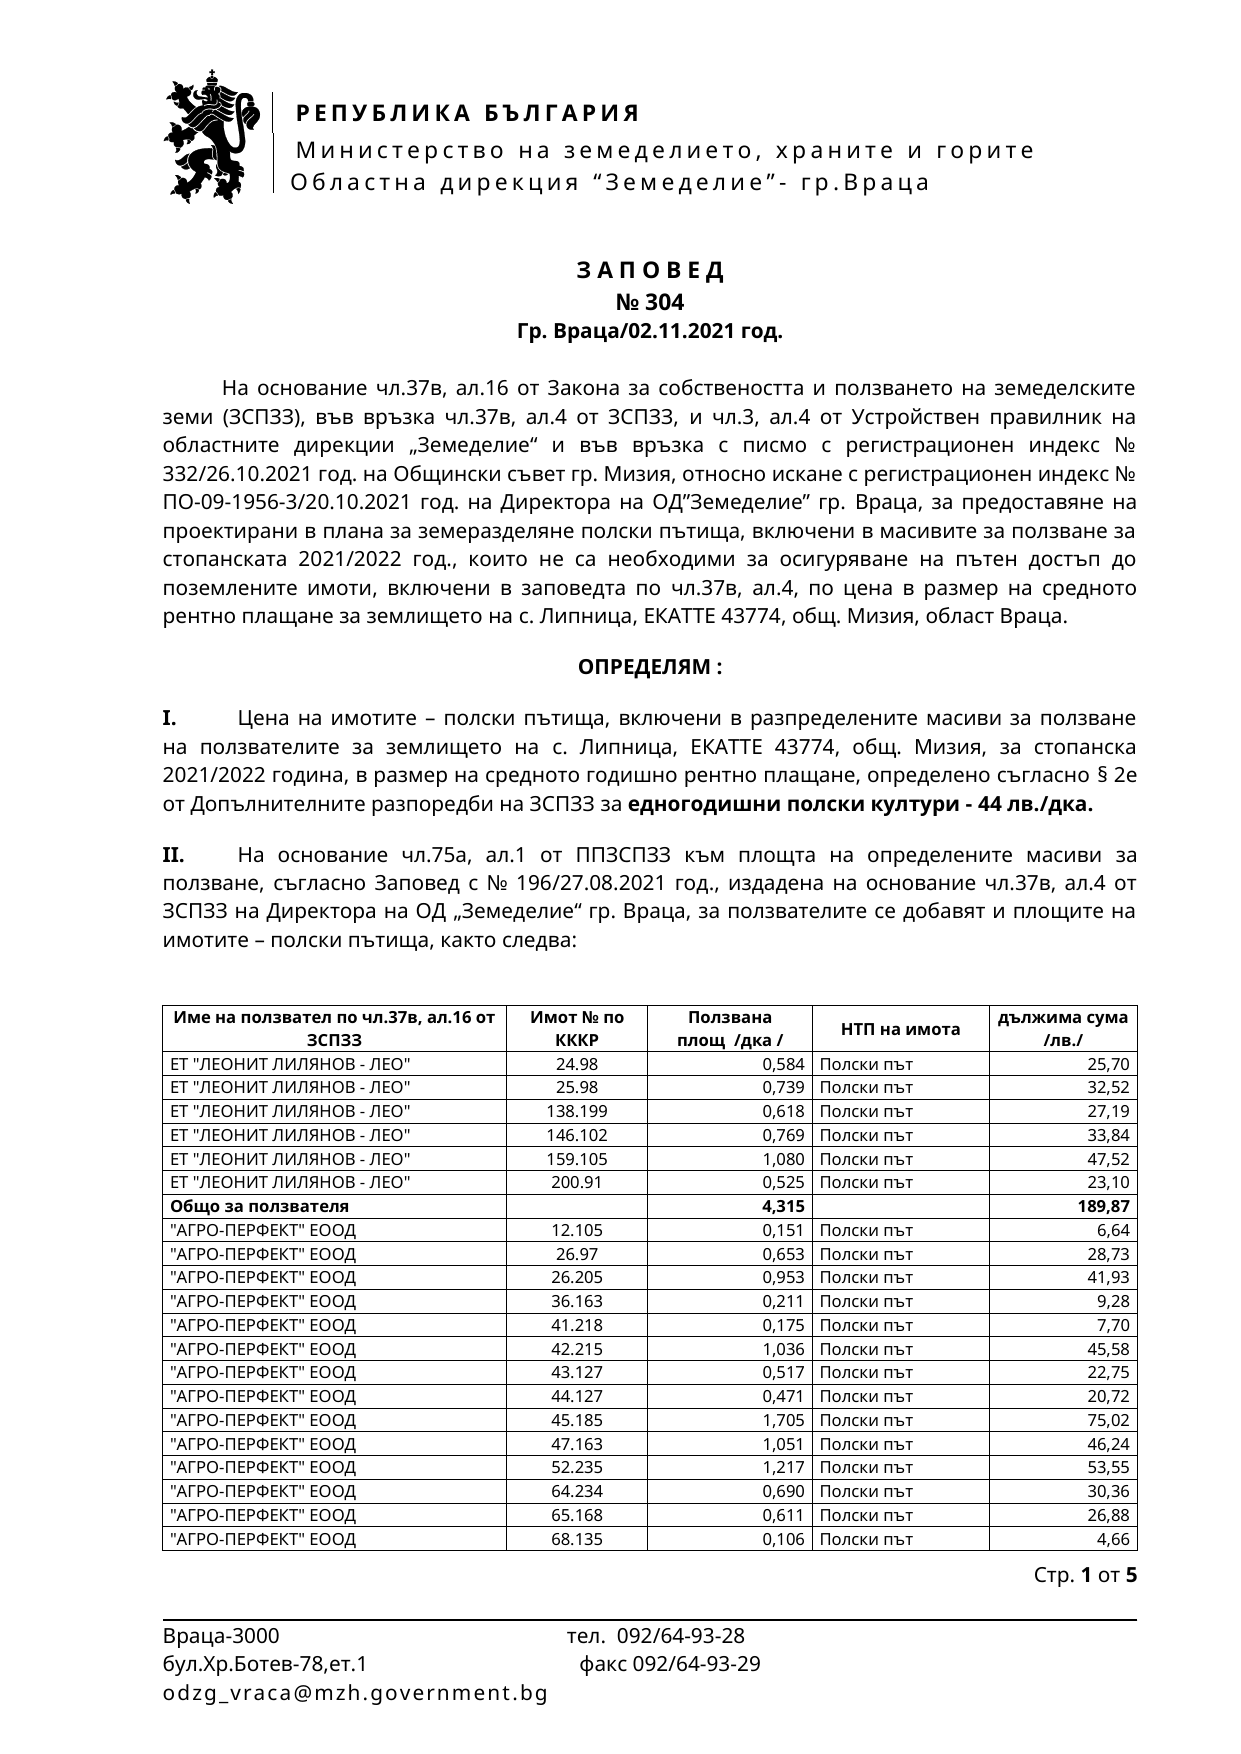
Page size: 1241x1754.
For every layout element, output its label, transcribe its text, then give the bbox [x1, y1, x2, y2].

table_cell 1,051 [648, 1432, 812, 1455]
table_cell "АГРО-ПЕРФЕКТ" ЕООД [163, 1456, 506, 1479]
table_cell "АГРО-ПЕРФЕКТ" ЕООД [163, 1527, 506, 1550]
table_cell 189,87 [990, 1195, 1137, 1217]
table_cell 200.91 [507, 1171, 647, 1194]
table_cell 0,653 [648, 1242, 812, 1265]
table_cell 25,70 [990, 1052, 1137, 1075]
table_cell 22,75 [990, 1361, 1137, 1384]
table_cell 24.98 [507, 1052, 647, 1075]
table_cell 33,84 [990, 1124, 1137, 1146]
table_cell 75,02 [990, 1409, 1137, 1431]
table_cell 64.234 [507, 1480, 647, 1502]
table_cell Полски път [813, 1456, 989, 1479]
table_cell 68.135 [507, 1527, 647, 1550]
table_cell "АГРО-ПЕРФЕКТ" ЕООД [163, 1385, 506, 1407]
table_cell Полски път [813, 1242, 989, 1265]
table_cell Полски път [813, 1314, 989, 1336]
table_cell 138.199 [507, 1100, 647, 1122]
table_cell 0,769 [648, 1124, 812, 1146]
table_cell 0,211 [648, 1290, 812, 1312]
table_cell "АГРО-ПЕРФЕКТ" ЕООД [163, 1290, 506, 1312]
table_cell 25.98 [507, 1076, 647, 1099]
table_cell 6,64 [990, 1219, 1137, 1241]
table_cell 26,88 [990, 1504, 1137, 1526]
table_cell "АГРО-ПЕРФЕКТ" ЕООД [163, 1432, 506, 1455]
table_cell Полски път [813, 1147, 989, 1170]
table_cell 20,72 [990, 1385, 1137, 1407]
table_cell 1,217 [648, 1456, 812, 1479]
table_header Ползвана площ /дка / [648, 1006, 812, 1051]
table_cell 52.235 [507, 1456, 647, 1479]
table_cell Общо за ползвателя [163, 1195, 506, 1217]
table_cell "АГРО-ПЕРФЕКТ" ЕООД [163, 1480, 506, 1502]
table_cell Полски път [813, 1504, 989, 1526]
table_cell ЕТ "ЛЕОНИТ ЛИЛЯНОВ - ЛЕО" [163, 1171, 506, 1194]
table_cell [507, 1195, 647, 1217]
table_cell 47.163 [507, 1432, 647, 1455]
table_cell 0,618 [648, 1100, 812, 1122]
table_cell 26.97 [507, 1242, 647, 1265]
text На основание чл.37в, ал.16 от Закона за собствеността и ползването на земеделските земи (ЗСПЗЗ), във връзка чл.37в, ал.4 от ЗСПЗЗ, и чл.3, ал.4 от Устройствен правилник на областните дирекции „Земеделие“ и във връзка с писмо с регистрационен индекс № 332/26.10.2021 год. на Общински съвет гр. Мизия, относно искане с регистрационен индекс № ПО-09-1956-3/20.10.2021 год. на Директора на ОД”Земеделие” гр. Враца, за предоставяне на проектирани в плана за земеразделяне полски пътища, включени в масивите за ползване за стопанската 2021/2022 год., които не са необходими за осигуряване на пътен достъп до поземлените имоти, включени в заповедта по чл.37в, ал.4, по цена в размер на средното рентно плащане за землището на с. Липница, ЕКАТТЕ 43774, общ. Мизия, област Враца. [162, 373, 1137, 629]
table_cell Полски път [813, 1527, 989, 1550]
table_cell 0,175 [648, 1314, 812, 1336]
table_cell "АГРО-ПЕРФЕКТ" ЕООД [163, 1219, 506, 1241]
table_cell 44.127 [507, 1385, 647, 1407]
table_cell 1,036 [648, 1337, 812, 1360]
table_cell ЕТ "ЛЕОНИТ ЛИЛЯНОВ - ЛЕО" [163, 1052, 506, 1075]
table_cell "АГРО-ПЕРФЕКТ" ЕООД [163, 1337, 506, 1360]
table_cell Полски път [813, 1076, 989, 1099]
table_cell 41,93 [990, 1266, 1137, 1289]
table_cell 45,58 [990, 1337, 1137, 1360]
table_cell Полски път [813, 1100, 989, 1122]
table_cell 1,080 [648, 1147, 812, 1170]
table_cell 47,52 [990, 1147, 1137, 1170]
table_cell "АГРО-ПЕРФЕКТ" ЕООД [163, 1266, 506, 1289]
table_cell "АГРО-ПЕРФЕКТ" ЕООД [163, 1504, 506, 1526]
table_cell 12.105 [507, 1219, 647, 1241]
text ОПРЕДЕЛЯМ : [162, 652, 1137, 681]
table_header дължима сума /лв./ [990, 1006, 1137, 1051]
table_cell 53,55 [990, 1456, 1137, 1479]
table_cell 36.163 [507, 1290, 647, 1312]
table_cell 43.127 [507, 1361, 647, 1384]
table_cell 42.215 [507, 1337, 647, 1360]
table_cell 0,739 [648, 1076, 812, 1099]
table_cell 0,525 [648, 1171, 812, 1194]
table_cell 7,70 [990, 1314, 1137, 1336]
table_cell 27,19 [990, 1100, 1137, 1122]
table_cell Полски път [813, 1219, 989, 1241]
table_cell 0,517 [648, 1361, 812, 1384]
text З А П О В Е Д [162, 254, 1137, 285]
table_cell 4,315 [648, 1195, 812, 1217]
table_cell Полски път [813, 1409, 989, 1431]
table_cell 4,66 [990, 1527, 1137, 1550]
table_header Име на ползвател по чл.37в, ал.16 от ЗСПЗЗ [163, 1006, 506, 1051]
text І. Цена на имотите – полски пътища, включени в разпределените масиви за ползване на ползвателите за землището на с. Липница, ЕКАТТЕ 43774, общ. Мизия, за стопанска 2021/2022 година, в размер на средното годишно рентно плащане, определено съгласно § 2е от Допълнителните разпоредби на ЗСПЗЗ за едногодишни полски култури - 44 лв./дка. [162, 703, 1137, 817]
table_cell Полски път [813, 1124, 989, 1146]
text ІІ. На основание чл.75а, ал.1 от ППЗСПЗЗ към площта на определените масиви за ползване, съгласно Заповед с № 196/27.08.2021 год., издадена на основание чл.37в, ал.4 от ЗСПЗЗ на Директора на ОД „Земеделие“ гр. Враца, за ползвателите се добавят и площите на имотите – полски пътища, както следва: [162, 840, 1137, 953]
table_cell 26.205 [507, 1266, 647, 1289]
table_cell 0,151 [648, 1219, 812, 1241]
table_cell "АГРО-ПЕРФЕКТ" ЕООД [163, 1242, 506, 1265]
table_cell [813, 1195, 989, 1217]
table_cell 46,24 [990, 1432, 1137, 1455]
table_cell "АГРО-ПЕРФЕКТ" ЕООД [163, 1314, 506, 1336]
table_cell 0,584 [648, 1052, 812, 1075]
table_cell Полски път [813, 1266, 989, 1289]
table_cell 0,106 [648, 1527, 812, 1550]
table_cell 32,52 [990, 1076, 1137, 1099]
table_cell Полски път [813, 1337, 989, 1360]
table_cell Полски път [813, 1290, 989, 1312]
table_cell 23,10 [990, 1171, 1137, 1194]
text № 304 [162, 285, 1137, 317]
table_cell 1,705 [648, 1409, 812, 1431]
table_cell 146.102 [507, 1124, 647, 1146]
table_cell Полски път [813, 1171, 989, 1194]
table_cell 0,953 [648, 1266, 812, 1289]
table_cell ЕТ "ЛЕОНИТ ЛИЛЯНОВ - ЛЕО" [163, 1147, 506, 1170]
table_cell Полски път [813, 1385, 989, 1407]
text Гр. Враца/02.11.2021 год. [162, 317, 1137, 345]
table_cell "АГРО-ПЕРФЕКТ" ЕООД [163, 1409, 506, 1431]
table_cell "АГРО-ПЕРФЕКТ" ЕООД [163, 1361, 506, 1384]
table_cell Полски път [813, 1361, 989, 1384]
table_cell 9,28 [990, 1290, 1137, 1312]
table_header НТП на имота [813, 1006, 989, 1051]
table_cell ЕТ "ЛЕОНИТ ЛИЛЯНОВ - ЛЕО" [163, 1076, 506, 1099]
table_cell 28,73 [990, 1242, 1137, 1265]
table_cell 41.218 [507, 1314, 647, 1336]
table_cell 65.168 [507, 1504, 647, 1526]
table_cell Полски път [813, 1052, 989, 1075]
table_cell 0,690 [648, 1480, 812, 1502]
table_cell 30,36 [990, 1480, 1137, 1502]
table_cell 45.185 [507, 1409, 647, 1431]
table_header Имот № по КККР [507, 1006, 647, 1051]
table_cell 159.105 [507, 1147, 647, 1170]
table_cell 0,611 [648, 1504, 812, 1526]
table_cell Полски път [813, 1480, 989, 1502]
table_cell ЕТ "ЛЕОНИТ ЛИЛЯНОВ - ЛЕО" [163, 1124, 506, 1146]
table_cell 0,471 [648, 1385, 812, 1407]
table_cell ЕТ "ЛЕОНИТ ЛИЛЯНОВ - ЛЕО" [163, 1100, 506, 1122]
table_cell Полски път [813, 1432, 989, 1455]
